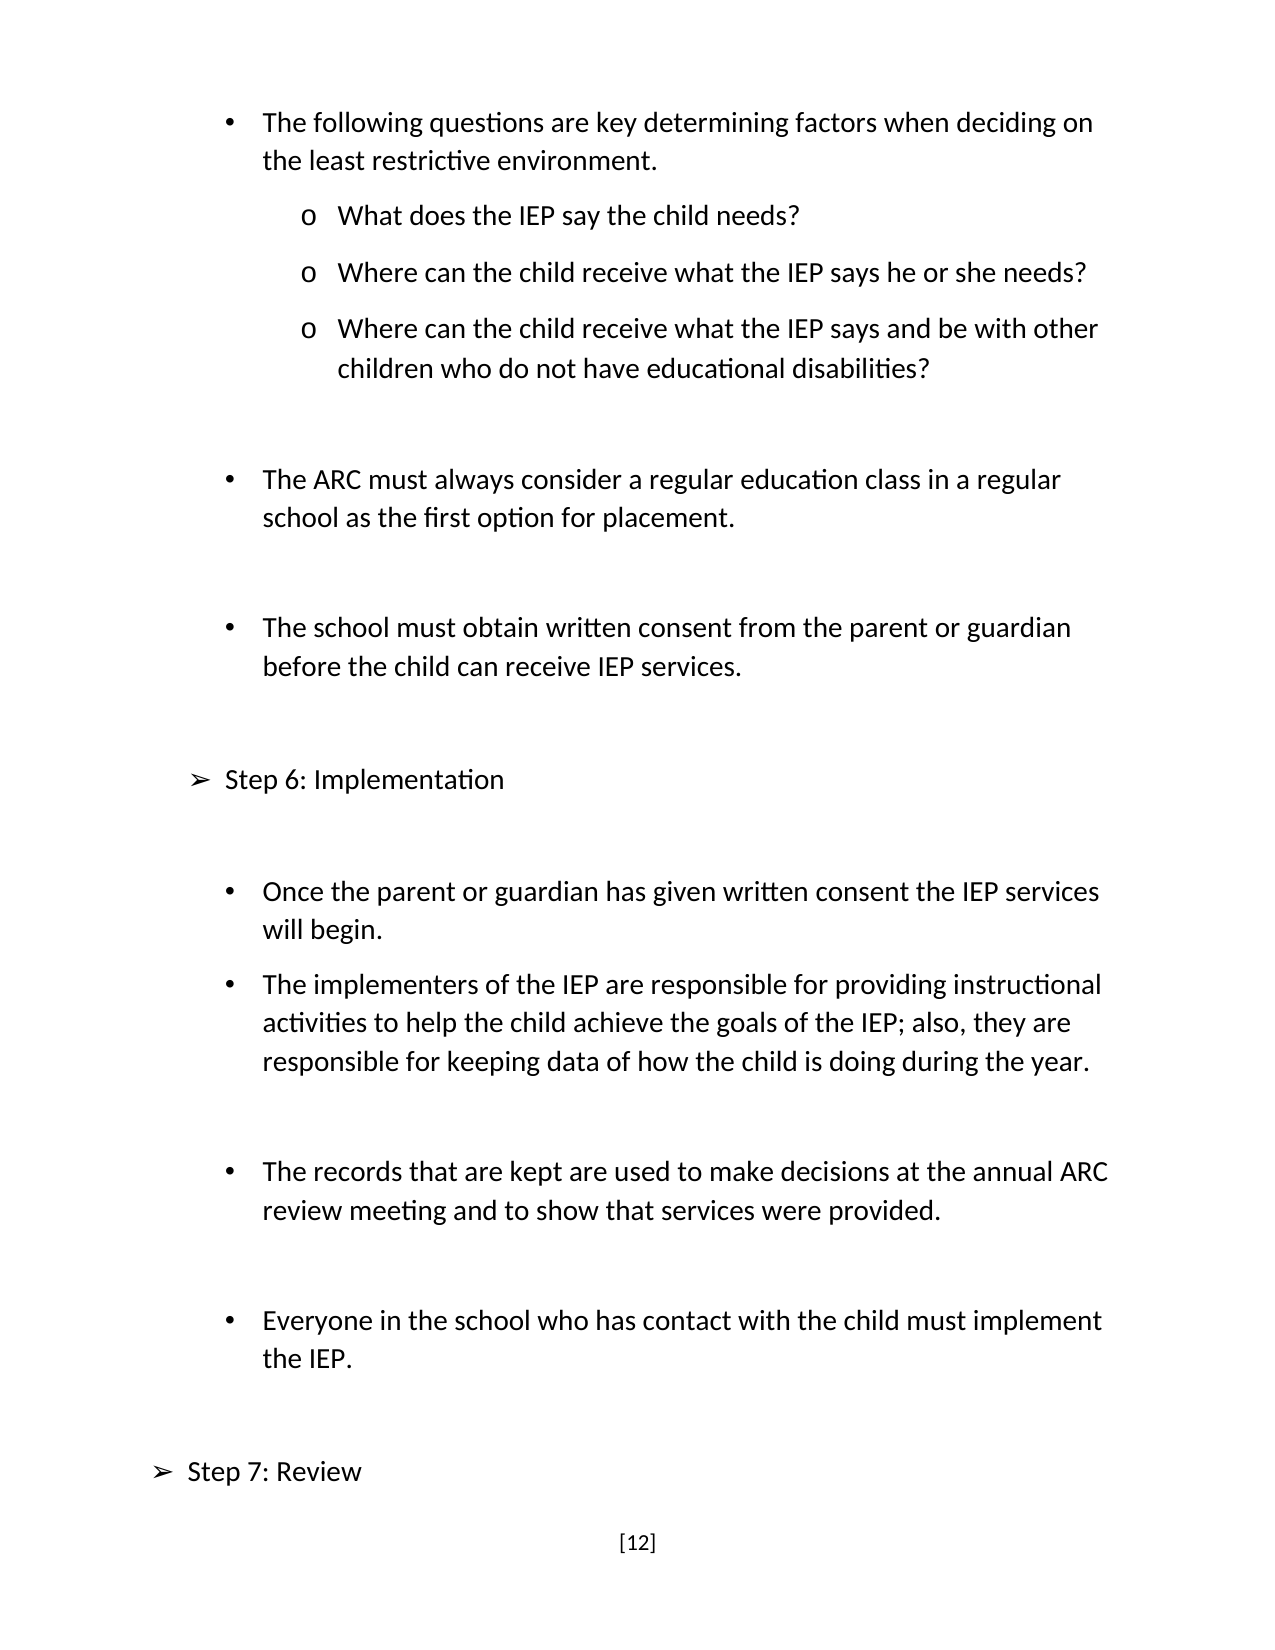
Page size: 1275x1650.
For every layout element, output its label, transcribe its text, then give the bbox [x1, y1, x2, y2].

list The implementers of the IEP are responsible for providing instructional activities to help the child achieve the goals of the IEP; also, they are responsible for keeping data of how the child is doing during the year. [225, 966, 1125, 1079]
list The ARC must always consider a regular education class in a regular school as the first option for placement. [225, 461, 1125, 535]
list Where can the child receive what the IEP says he or she needs? [300, 254, 1125, 291]
list Everyone in the school who has contact with the child must implement the IEP. [225, 1302, 1125, 1376]
list Step 7: Review [150, 1451, 1125, 1490]
list Once the parent or guardian has given written consent the IEP services will begin. [225, 873, 1125, 947]
list The school must obtain written consent from the parent or guardian before the child can receive IEP services. [225, 609, 1125, 683]
list Where can the child receive what the IEP says and be with other children who do not have educational disabilities? [300, 311, 1125, 386]
list What does the IEP say the child needs? [300, 197, 1125, 234]
list The records that are kept are used to make decisions at the annual ARC review meeting and to show that services were provided. [225, 1153, 1125, 1227]
list Step 6: Implementation [187, 758, 1125, 798]
list The following questions are key determining factors when deciding on the least restrictive environment. [225, 104, 1125, 178]
